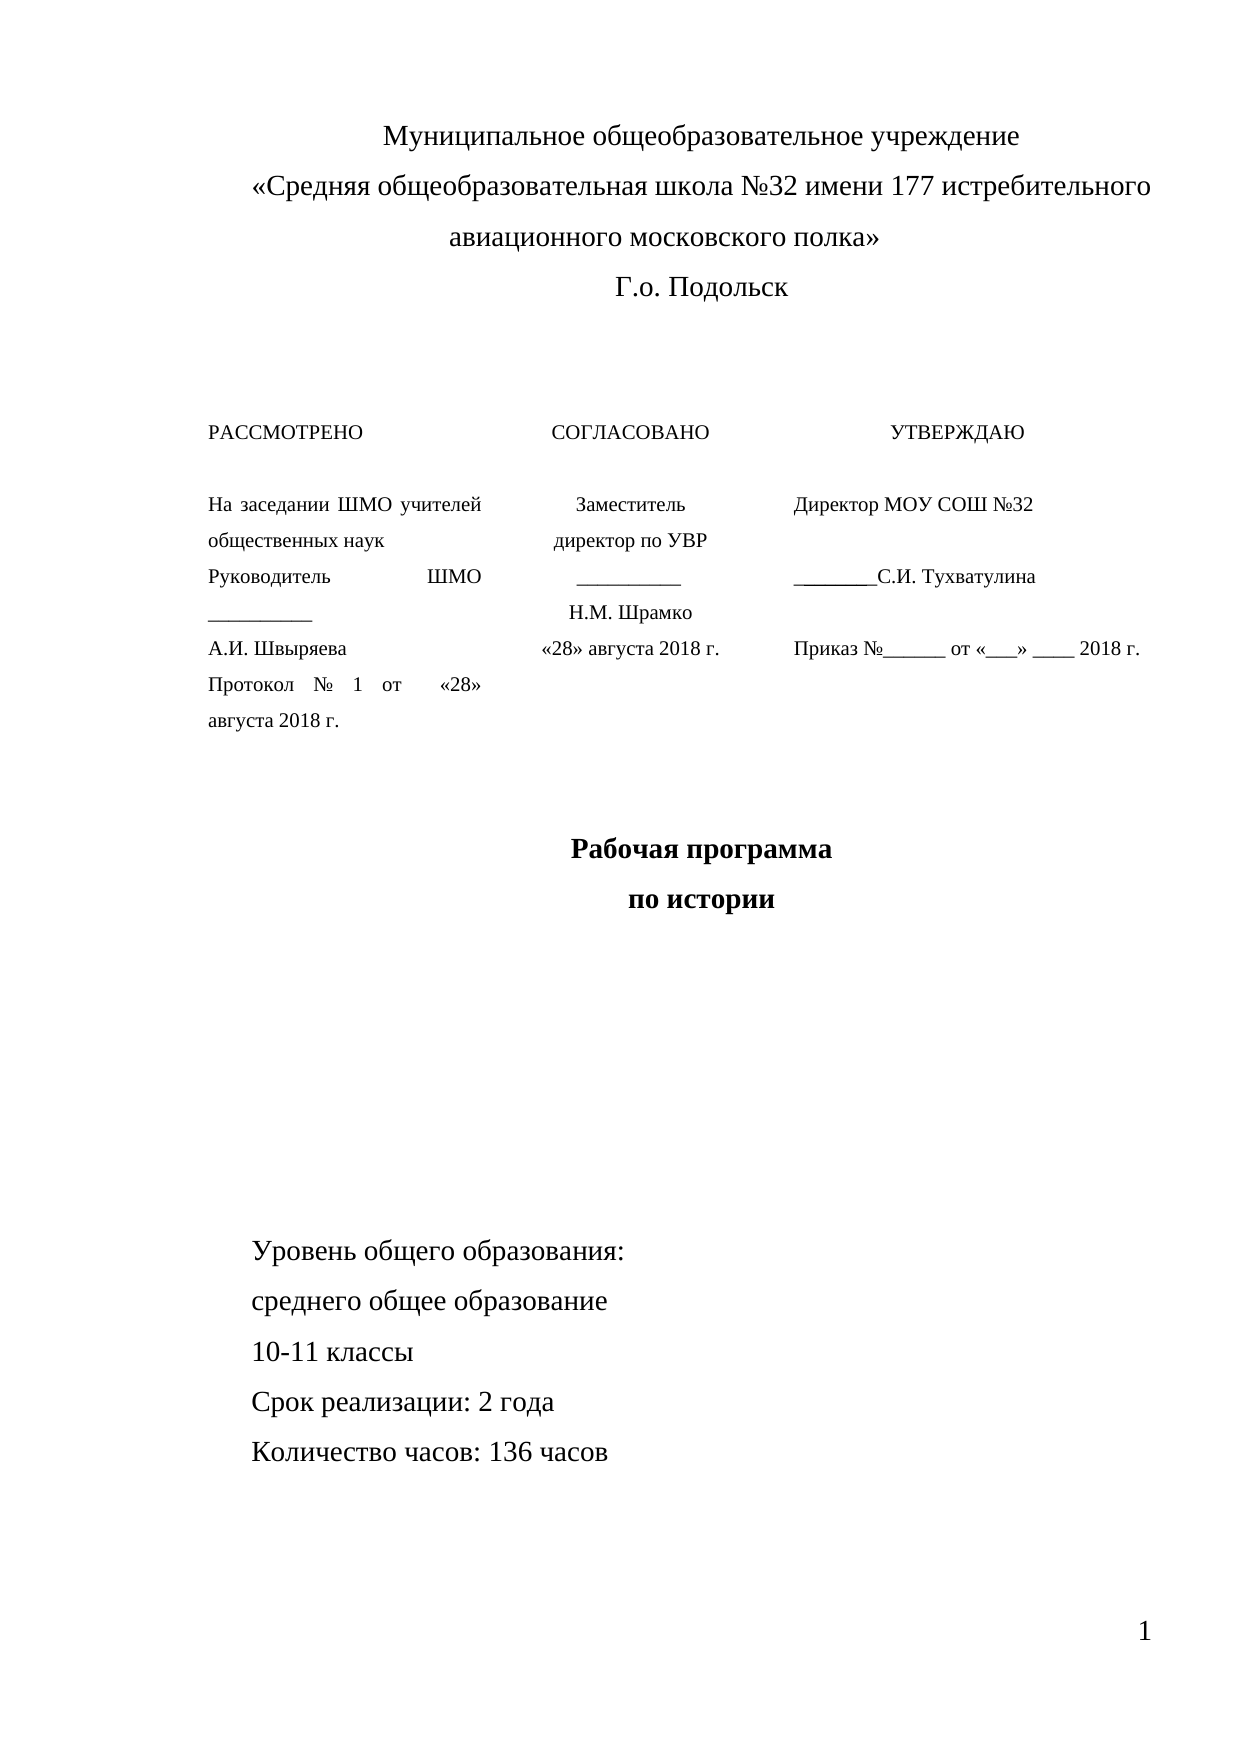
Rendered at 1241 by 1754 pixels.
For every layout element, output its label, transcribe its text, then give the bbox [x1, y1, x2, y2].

text Рабочая программа [177, 831, 1152, 864]
text 10-11 классы [177, 1334, 1152, 1367]
text Срок реализации: 2 года [177, 1384, 1152, 1418]
text Г.о. Подольск [177, 269, 1152, 303]
text Уровень общего образования: [177, 1233, 1152, 1267]
text по истории [177, 881, 1152, 914]
table_header РАССМОТРЕНО На заседании ШМО учителей общественных наук Руководитель ШМО __________ А.И. Швыряева Протокол № 1 от «28» августа 2018 г. [197, 420, 493, 780]
text «Средняя общеобразовательная школа №32 имени 177 истребительного авиационного московского полка» [177, 168, 1152, 252]
text Количество часов: 136 часов [177, 1434, 1152, 1468]
table_header СОГЛАСОВАНО Заместитель директор по УВР __________ Н.М. Шрамко «28» августа 2018 г. [493, 420, 764, 780]
text Муниципальное общеобразовательное учреждение [177, 118, 1152, 152]
text среднего общее образование [177, 1283, 1152, 1317]
table_header УТВЕРЖДАЮ Директор МОУ СОШ №32 ________С.И. Тухватулина Приказ №______ от «___» ____ 2018 г. [765, 420, 1132, 780]
